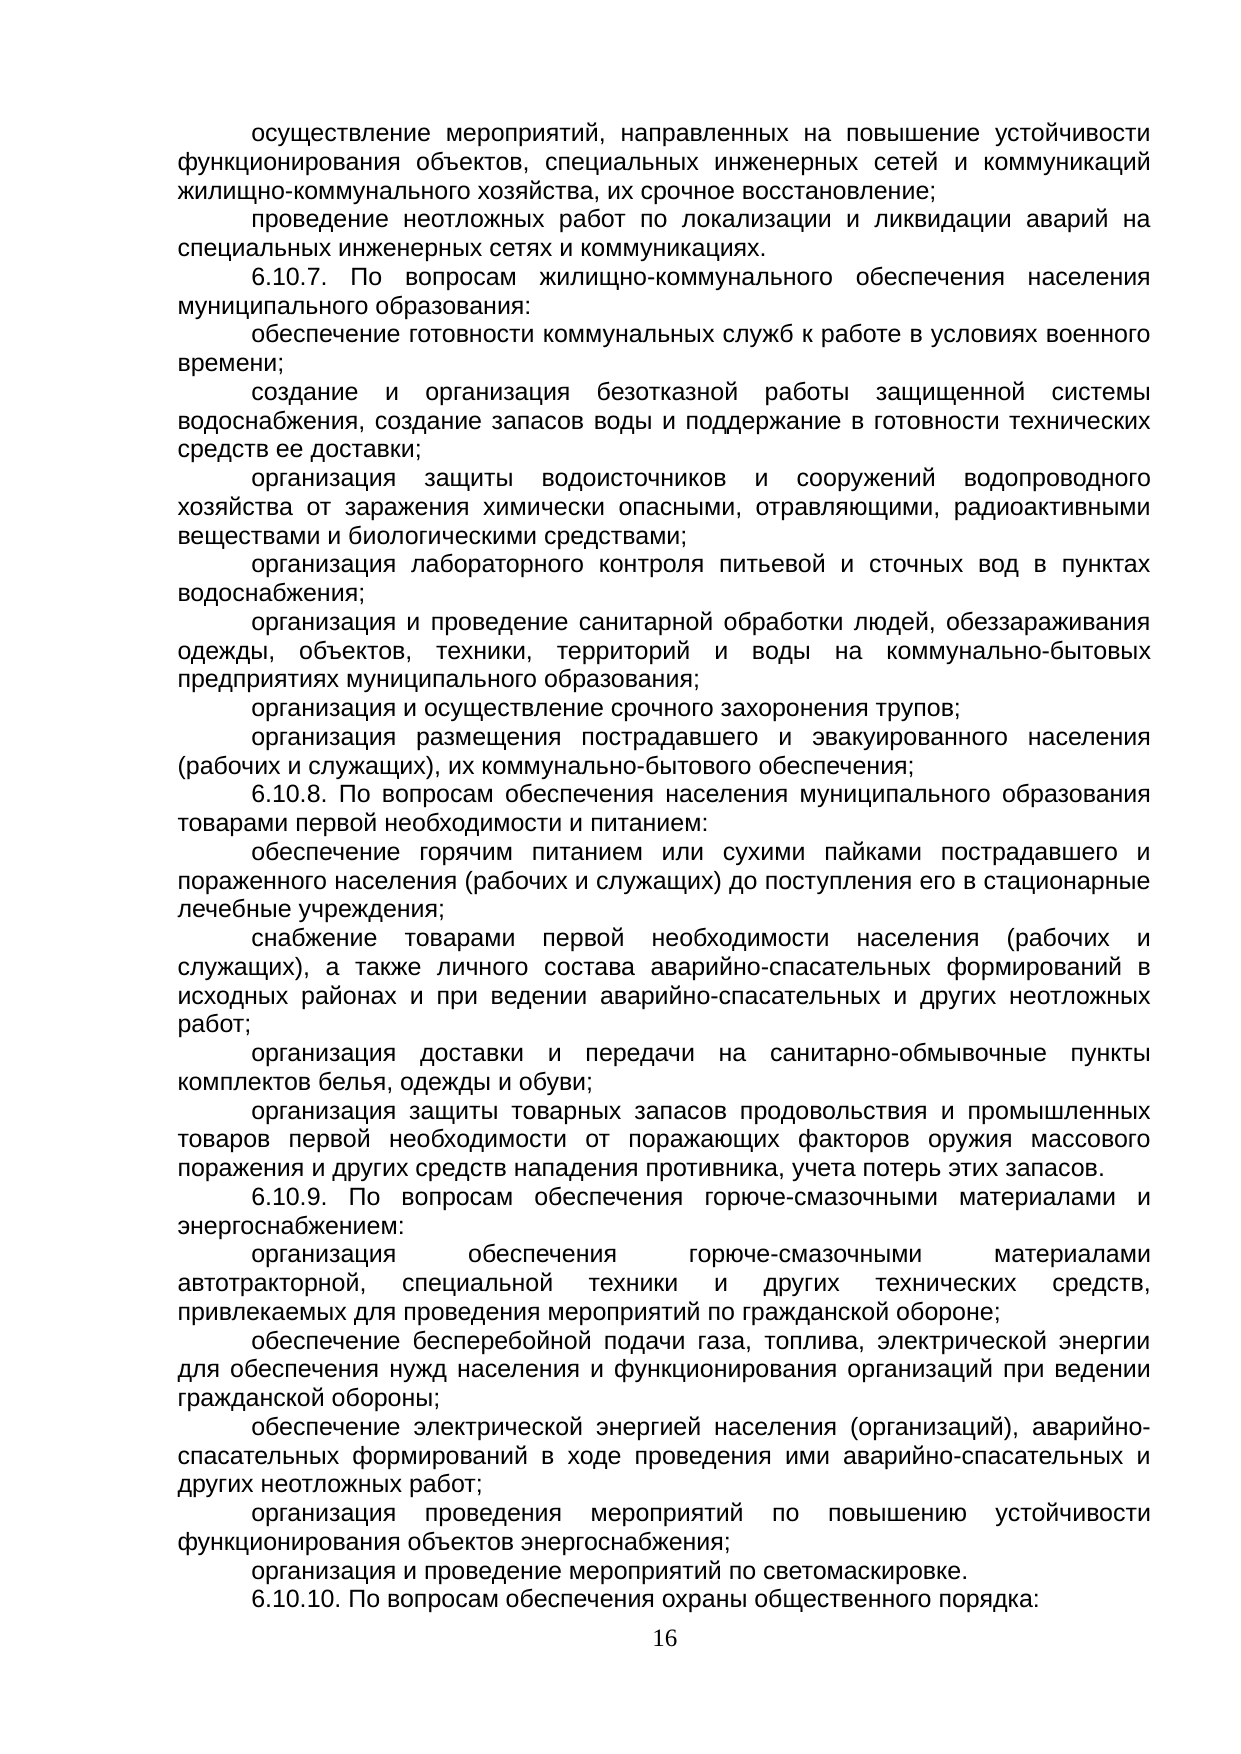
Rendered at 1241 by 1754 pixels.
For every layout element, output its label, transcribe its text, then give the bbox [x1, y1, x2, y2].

text организация защиты товарных запасов продовольствия и промышленных товаров первой необходимости от поражающих факторов оружия массового поражения и других средств нападения противника, учета потерь этих запасов. [177, 1096, 1152, 1182]
text организация обеспечения горюче-смазочными материалами автотракторной, специальной техники и других технических средств, привлекаемых для проведения мероприятий по гражданской обороне; [177, 1239, 1152, 1326]
text 6.10.9. По вопросам обеспечения горюче-смазочными материалами и энергоснабжением: [177, 1182, 1152, 1239]
text организация и проведение мероприятий по светомаскировке. [177, 1556, 1152, 1584]
text организация проведения мероприятий по повышению устойчивости функционирования объектов энергоснабжения; [177, 1498, 1152, 1556]
text осуществление мероприятий, направленных на повышение устойчивости функционирования объектов, специальных инженерных сетей и коммуникаций жилищно-коммунального хозяйства, их срочное восстановление; [177, 118, 1152, 204]
text обеспечение электрической энергией населения (организаций), аварийно-спасательных формирований в ходе проведения ими аварийно-спасательных и других неотложных работ; [177, 1412, 1152, 1498]
text организация защиты водоисточников и сооружений водопроводного хозяйства от заражения химически опасными, отравляющими, радиоактивными веществами и биологическими средствами; [177, 463, 1152, 549]
text организация лабораторного контроля питьевой и сточных вод в пунктах водоснабжения; [177, 549, 1152, 607]
text 6.10.10. По вопросам обеспечения охраны общественного порядка: [177, 1584, 1152, 1613]
text проведение неотложных работ по локализации и ликвидации аварий на специальных инженерных сетях и коммуникациях. [177, 204, 1152, 262]
text снабжение товарами первой необходимости населения (рабочих и служащих), а также личного состава аварийно-спасательных формирований в исходных районах и при ведении аварийно-спасательных и других неотложных работ; [177, 923, 1152, 1038]
text обеспечение готовности коммунальных служб к работе в условиях военного времени; [177, 319, 1152, 377]
text организация и проведение санитарной обработки людей, обеззараживания одежды, объектов, техники, территорий и воды на коммунально-бытовых предприятиях муниципального образования; [177, 607, 1152, 693]
text 6.10.8. По вопросам обеспечения населения муниципального образования товарами первой необходимости и питанием: [177, 779, 1152, 837]
text создание и организация безотказной работы защищенной системы водоснабжения, создание запасов воды и поддержание в готовности технических средств ее доставки; [177, 377, 1152, 463]
text обеспечение бесперебойной подачи газа, топлива, электрической энергии для обеспечения нужд населения и функционирования организаций при ведении гражданской обороны; [177, 1326, 1152, 1412]
text организация размещения пострадавшего и эвакуированного населения (рабочих и служащих), их коммунально-бытового обеспечения; [177, 722, 1152, 779]
text организация и осуществление срочного захоронения трупов; [177, 693, 1152, 722]
text организация доставки и передачи на санитарно-обмывочные пункты комплектов белья, одежды и обуви; [177, 1038, 1152, 1096]
text обеспечение горячим питанием или сухими пайками пострадавшего и пораженного населения (рабочих и служащих) до поступления его в стационарные лечебные учреждения; [177, 837, 1152, 923]
text 6.10.7. По вопросам жилищно-коммунального обеспечения населения муниципального образования: [177, 262, 1152, 319]
